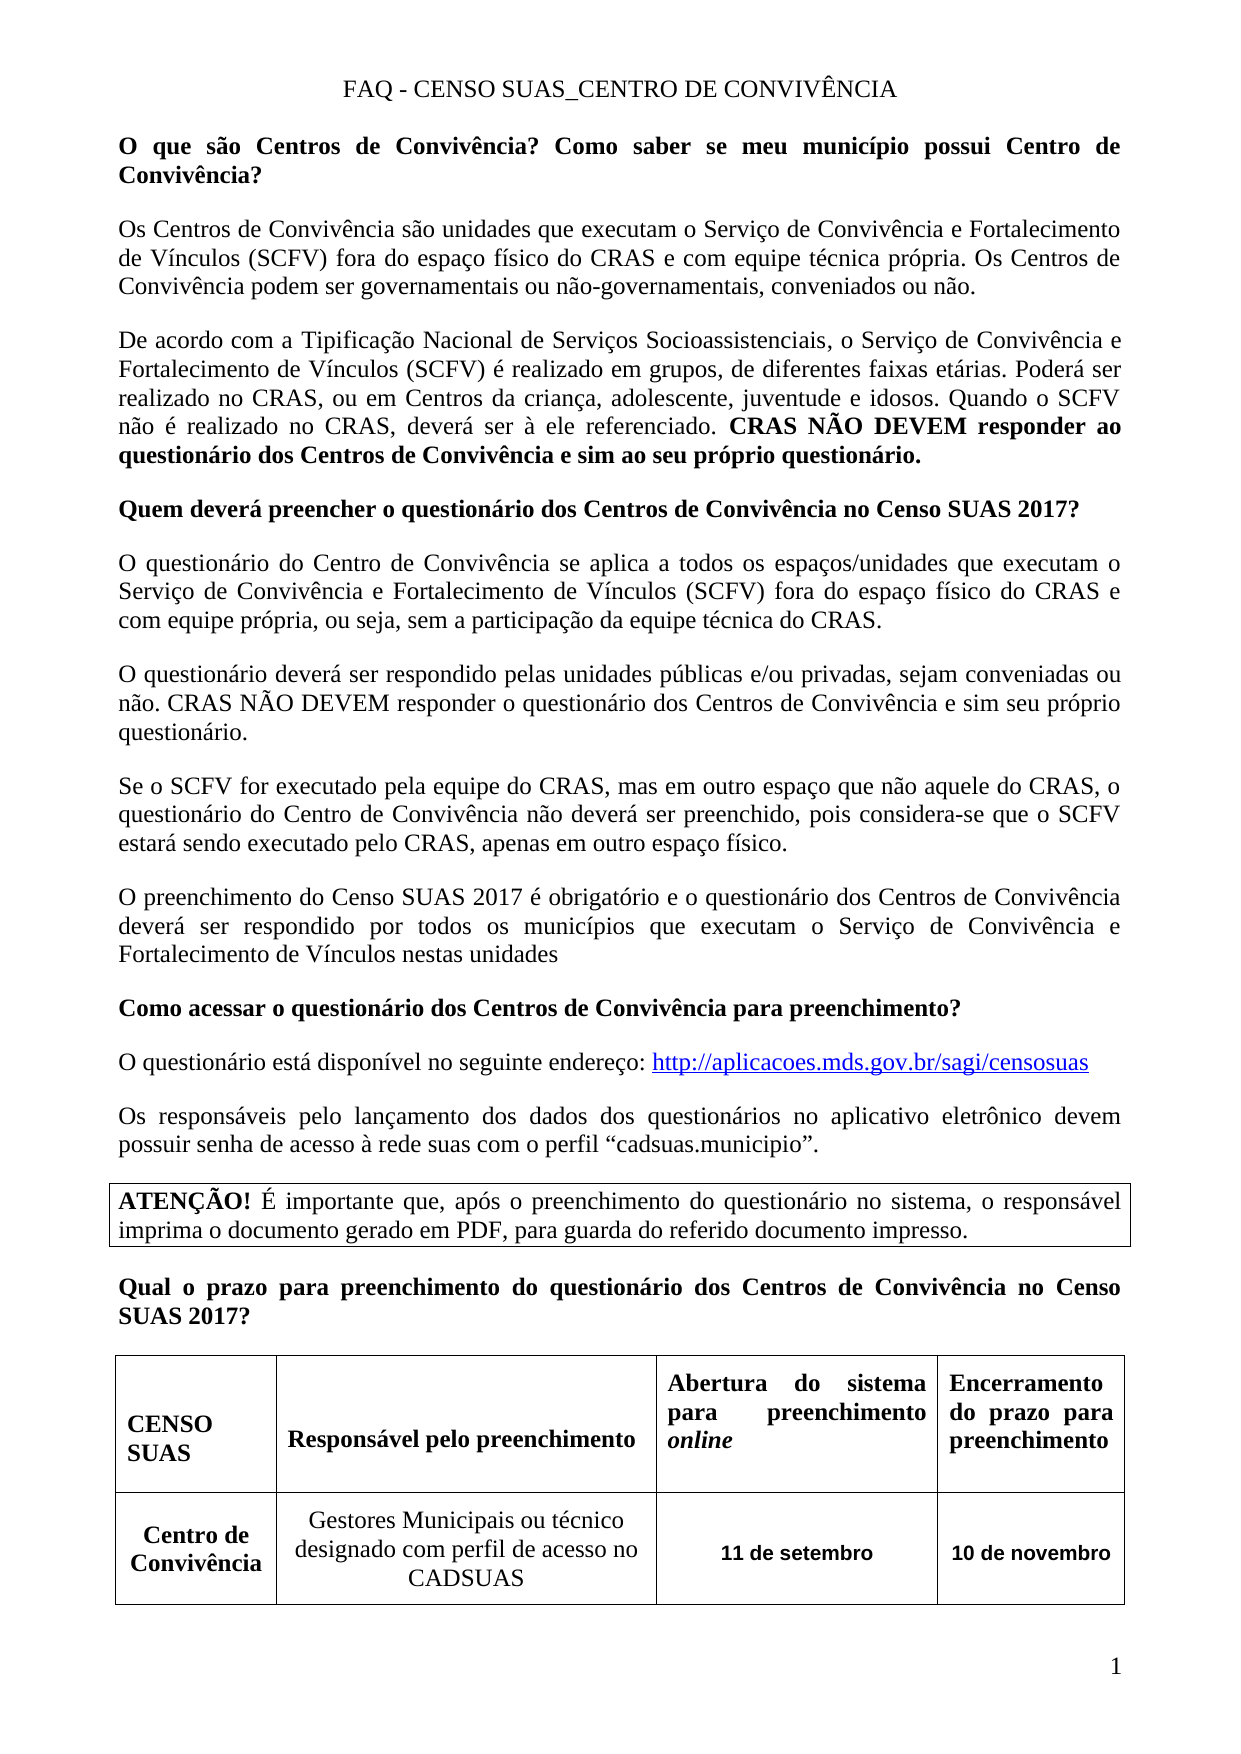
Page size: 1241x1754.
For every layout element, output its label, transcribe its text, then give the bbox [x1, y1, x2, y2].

table_cell 10 de novembro [938, 1493, 1124, 1604]
text De acordo com a Tipificação Nacional de Serviços Socioassistenciais, o Serviço de Convivência e Fortalecimento de Vínculos (SCFV) é realizado em grupos, de diferentes faixas etárias. Poderá ser realizado no CRAS, ou em Centros da criança, adolescente, juventude e idosos. Quando o SCFV não é realizado no CRAS, deverá ser à ele referenciado. CRAS NÃO DEVEM responder ao questionário dos Centros de Convivência e sim ao seu próprio questionário. [118, 325, 1122, 469]
text O questionário do Centro de Convivência se aplica a todos os espaços/unidades que executam o Serviço de Convivência e Fortalecimento de Vínculos (SCFV) fora do espaço físico do CRAS e com equipe própria, ou seja, sem a participação da equipe técnica do CRAS. [118, 548, 1122, 634]
table_header Abertura do sistema para preenchimento online [657, 1356, 937, 1492]
text O preenchimento do Censo SUAS 2017 é obrigatório e o questionário dos Centros de Convivência deverá ser respondido por todos os municípios que executam o Serviço de Convivência e Fortalecimento de Vínculos nestas unidades [118, 882, 1122, 968]
text O que são Centros de Convivência? Como saber se meu município possui Centro de Convivência? [118, 131, 1122, 189]
text Quem deverá preencher o questionário dos Centros de Convivência no Censo SUAS 2017? [118, 494, 1122, 523]
text Qual o prazo para preenchimento do questionário dos Centros de Convivência no Censo SUAS 2017? [118, 1272, 1122, 1329]
text Os responsáveis pelo lançamento dos dados dos questionários no aplicativo eletrônico devem possuir senha de acesso à rede suas com o perfil “cadsuas.municipio”. [118, 1101, 1122, 1158]
text Se o SCFV for executado pela equipe do CRAS, mas em outro espaço que não aquele do CRAS, o questionário do Centro de Convivência não deverá ser preenchido, pois considera-se que o SCFV estará sendo executado pelo CRAS, apenas em outro espaço físico. [118, 771, 1122, 857]
table_header CENSO SUAS [116, 1356, 276, 1492]
table_header Responsável pelo preenchimento [277, 1356, 656, 1492]
text Como acessar o questionário dos Centros de Convivência para preenchimento? [118, 993, 1122, 1022]
table_cell Centro de Convivência [116, 1493, 276, 1604]
text O questionário está disponível no seguinte endereço: http://aplicacoes.mds.gov.br/sagi/censosuas [118, 1047, 1122, 1076]
table_cell Gestores Municipais ou técnico designado com perfil de acesso no CADSUAS [277, 1493, 656, 1604]
text ATENÇÃO! É importante que, após o preenchimento do questionário no sistema, o responsável imprima o documento gerado em PDF, para guarda do referido documento impresso. [110, 1184, 1130, 1246]
text Os Centros de Convivência são unidades que executam o Serviço de Convivência e Fortalecimento de Vínculos (SCFV) fora do espaço físico do CRAS e com equipe técnica própria. Os Centros de Convivência podem ser governamentais ou não-governamentais, conveniados ou não. [118, 214, 1122, 300]
table_header Encerramento do prazo para preenchimento [938, 1356, 1124, 1492]
text O questionário deverá ser respondido pelas unidades públicas e/ou privadas, sejam conveniadas ou não. CRAS NÃO DEVEM responder o questionário dos Centros de Convivência e sim seu próprio questionário. [118, 659, 1122, 746]
table_cell 11 de setembro [657, 1493, 937, 1604]
